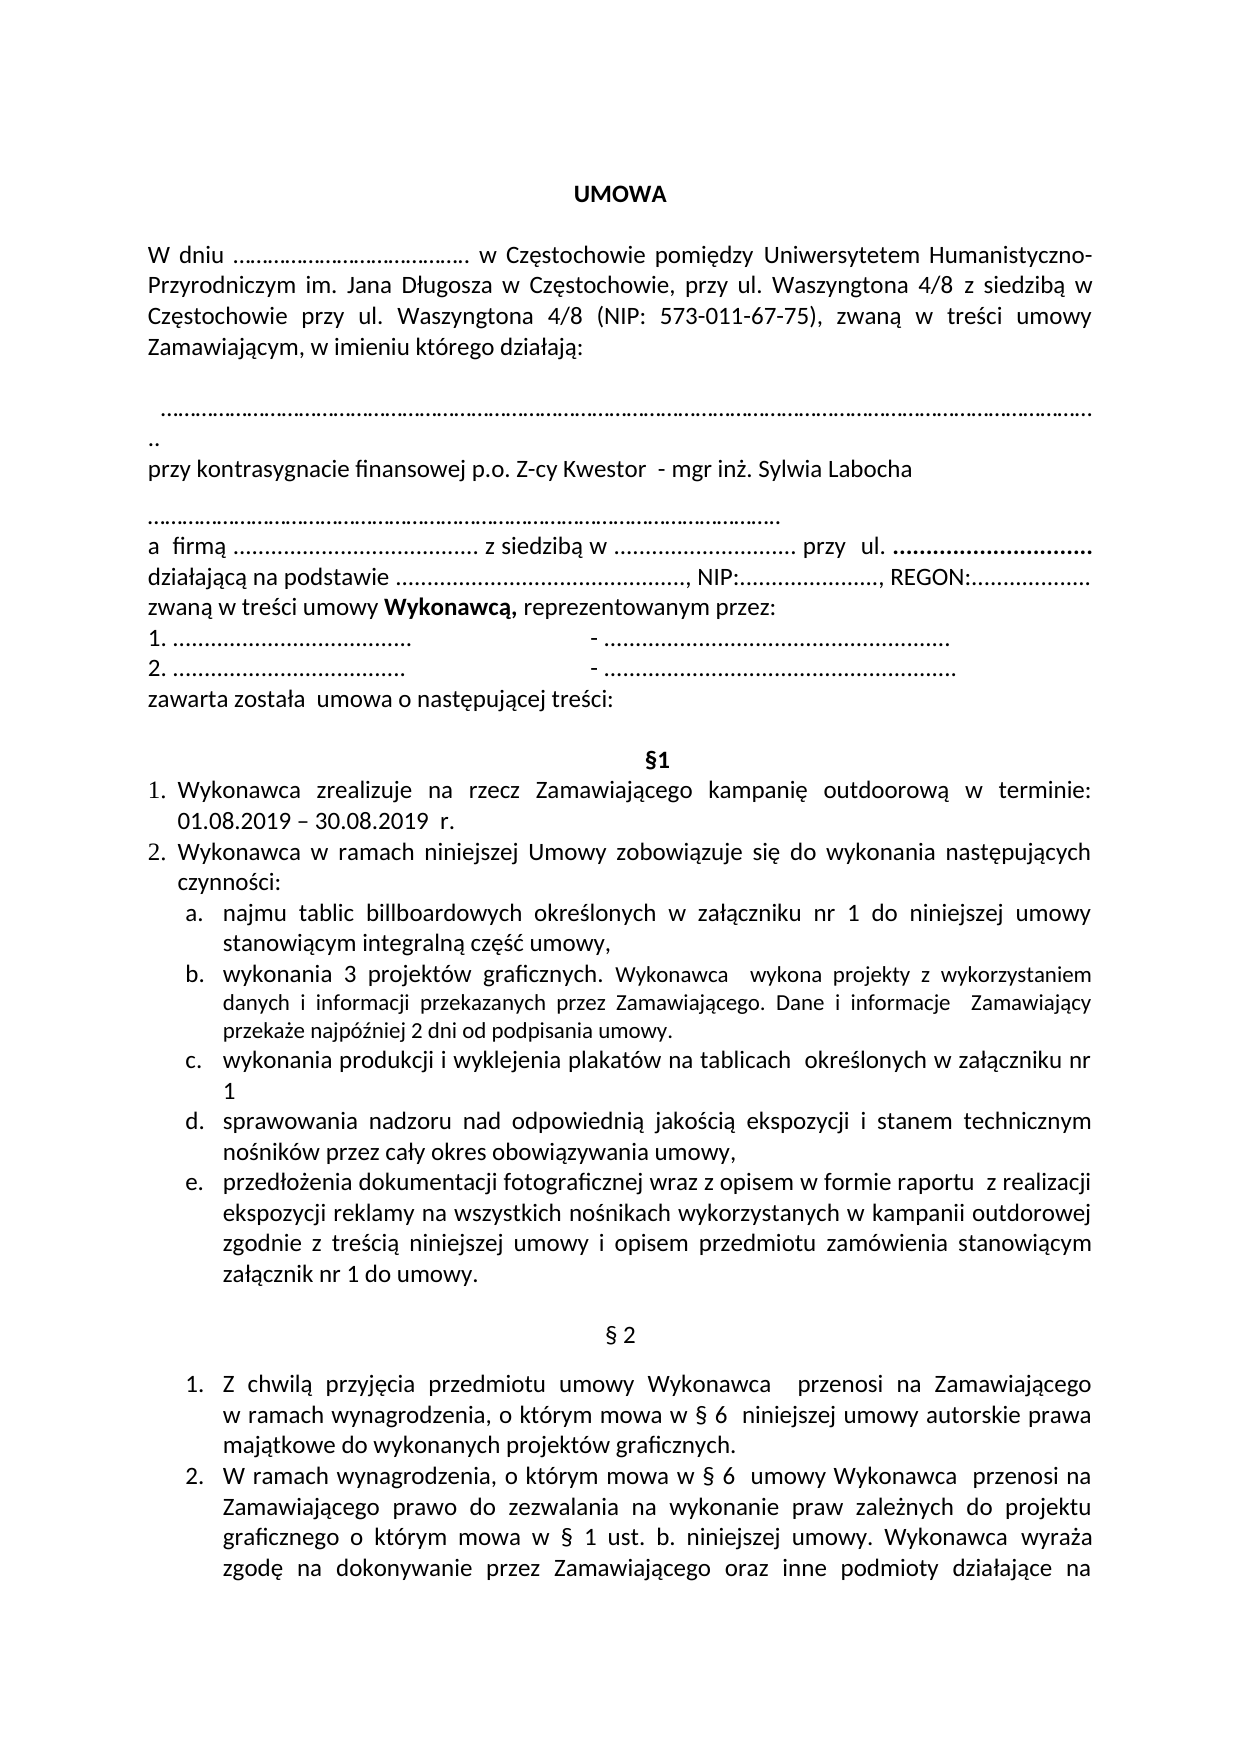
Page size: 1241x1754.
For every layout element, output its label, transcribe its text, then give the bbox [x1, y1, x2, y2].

list Wykonawca w ramach niniejszej Umowy zobowiązuje się do wykonania następujących czynności: [148, 836, 1093, 897]
list Wykonawca zrealizuje na rzecz Zamawiającego kampanię outdoorową w terminie: 01.08.2019 – 30.08.2019 r. [148, 775, 1093, 836]
text przy kontrasygnacie finansowej p.o. Z-cy Kwestor - mgr inż. Sylwia Labocha [148, 453, 1093, 483]
text ……………………………………………………………………………………………………………………………………………….. [148, 392, 1093, 453]
text §1 [148, 744, 1093, 775]
text 2. ..................................... - ........................................................ [148, 653, 1093, 683]
list Z chwilą przyjęcia przedmiotu umowy Wykonawca przenosi na Zamawiającego w ramach wynagrodzenia, o którym mowa w § 6 niniejszej umowy autorskie prawa majątkowe do wykonanych projektów graficznych. [185, 1369, 1093, 1460]
text 1. ...................................... - ....................................................... [148, 622, 1093, 653]
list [185, 1460, 1093, 1582]
text zawarta została umowa o następującej treści: [148, 683, 1093, 714]
text a firmą ....................................... z siedzibą w ............................. przy ul. .............................. działającą na podstawie .............................................., NIP:......................, REGON:................... zwaną w treści umowy Wykonawcą, reprezentowanym przez: [148, 531, 1093, 622]
text § 2 [148, 1319, 1093, 1349]
list najmu tablic billboardowych określonych w załączniku nr 1 do niniejszej umowy stanowiącym integralną część umowy, [185, 897, 1093, 958]
text UMOWA [148, 178, 1093, 209]
text W dniu ………………………………….. w Częstochowie pomiędzy Uniwersytetem Humanistyczno-Przyrodniczym im. Jana Długosza w Częstochowie, przy ul. Waszyngtona 4/8 z siedzibą w Częstochowie przy ul. Waszyngtona 4/8 (NIP: 573-011-67-75), zwaną w treści umowy Zamawiającym, w imieniu którego działają: [148, 239, 1093, 361]
text ……………………………………………………………………………………………….. [148, 500, 1093, 531]
list wykonania produkcji i wyklejenia plakatów na tablicach określonych w załączniku nr 1 [185, 1044, 1093, 1105]
list przedłożenia dokumentacji fotograficznej wraz z opisem w formie raportu z realizacji ekspozycji reklamy na wszystkich nośnikach wykorzystanych w kampanii outdorowej zgodnie z treścią niniejszej umowy i opisem przedmiotu zamówienia stanowiącym załącznik nr 1 do umowy. [185, 1166, 1093, 1288]
list sprawowania nadzoru nad odpowiednią jakością ekspozycji i stanem technicznym nośników przez cały okres obowiązywania umowy, [185, 1105, 1093, 1166]
list wykonania 3 projektów graficznych. Wykonawca wykona projekty z wykorzystaniem danych i informacji przekazanych przez Zamawiającego. Dane i informacje Zamawiający przekaże najpóźniej 2 dni od podpisania umowy. [185, 958, 1093, 1044]
